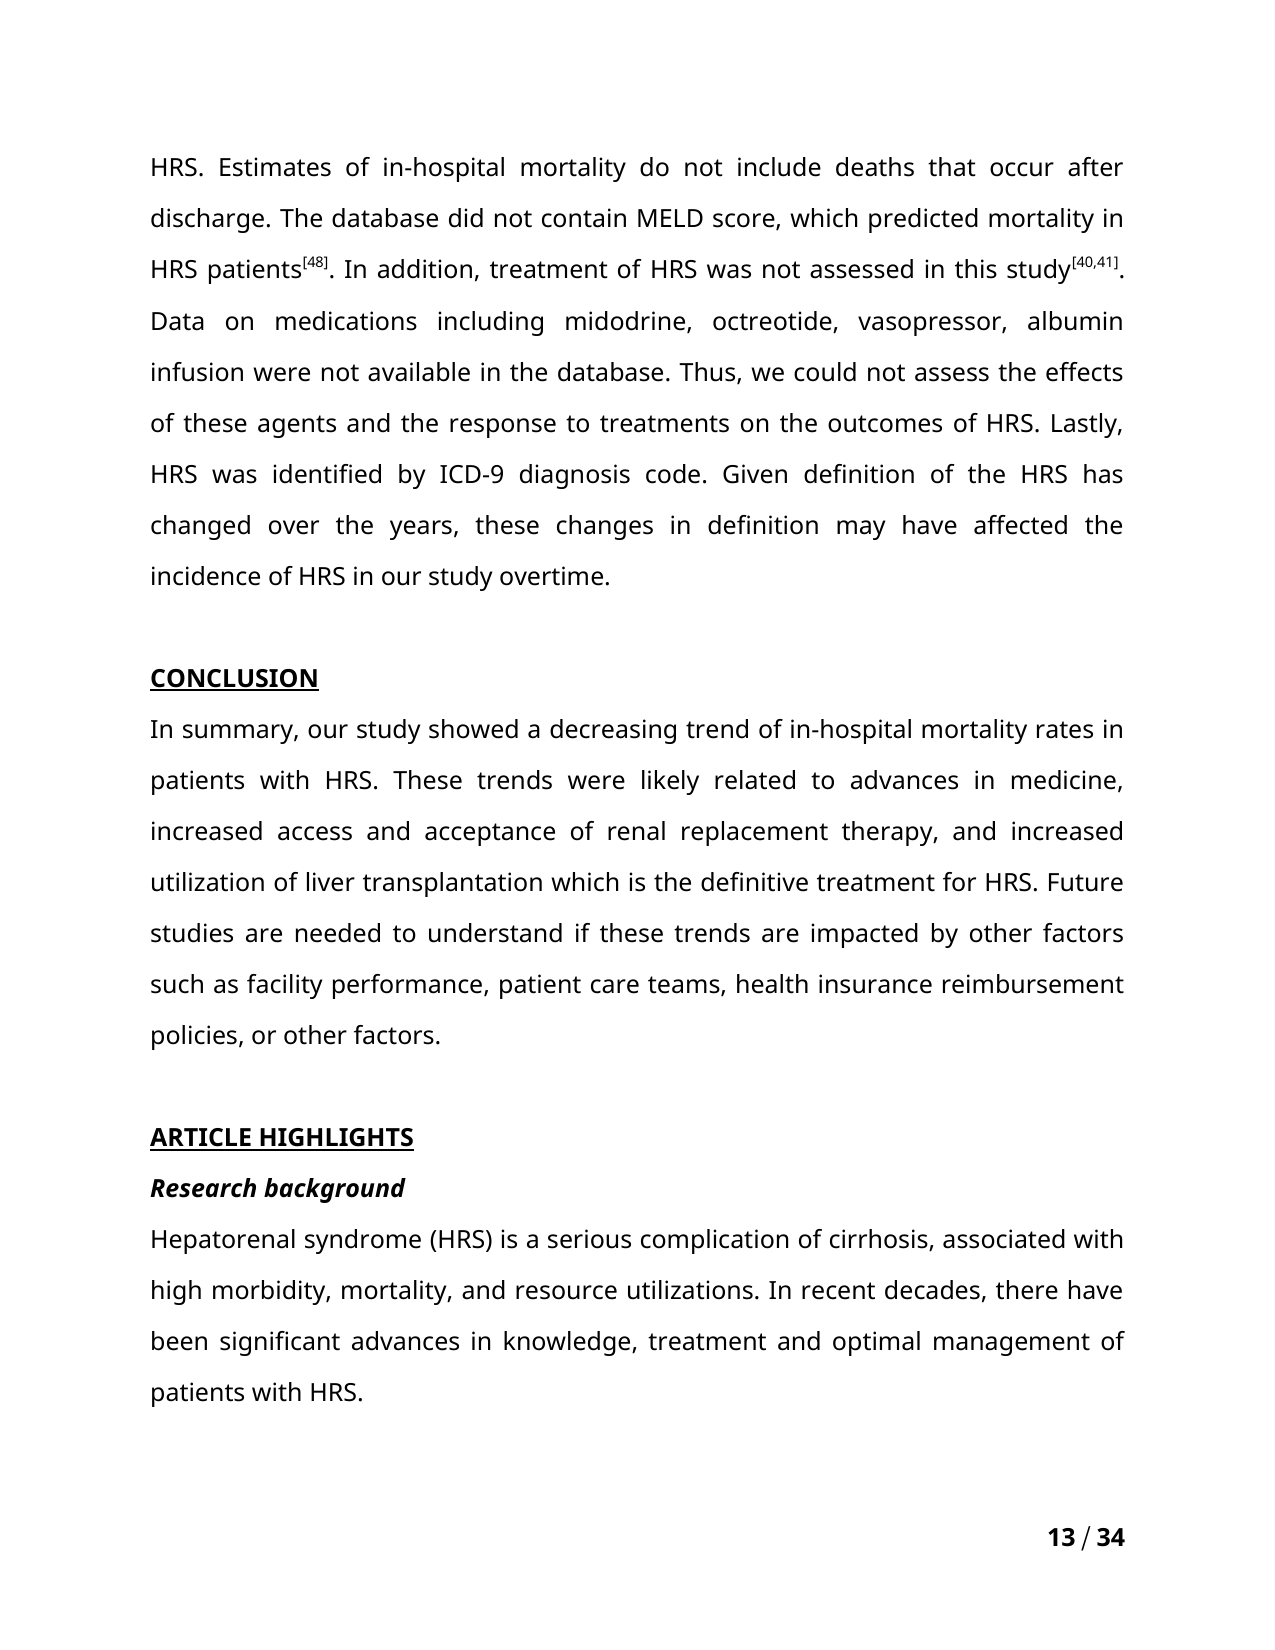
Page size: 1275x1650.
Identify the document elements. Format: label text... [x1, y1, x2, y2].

text In summary, our study showed a decreasing trend of in-hospital mortality rates in patients with HRS. These trends were likely related to advances in medicine, increased access and acceptance of renal replacement therapy, and increased utilization of liver transplantation which is the definitive treatment for HRS. Future studies are needed to understand if these trends are impacted by other factors such as facility performance, patient care teams, health insurance reimbursement policies, or other factors. [150, 711, 1125, 1052]
text ARTICLE HIGHLIGHTS [150, 1120, 1125, 1154]
text CONCLUSION [150, 660, 1125, 694]
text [150, 150, 1125, 592]
text Hepatorenal syndrome (HRS) is a serious complication of cirrhosis, associated with high morbidity, mortality, and resource utilizations. In recent decades, there have been significant advances in knowledge, treatment and optimal management of patients with HRS. [150, 1222, 1125, 1409]
text Research background [150, 1171, 1125, 1205]
